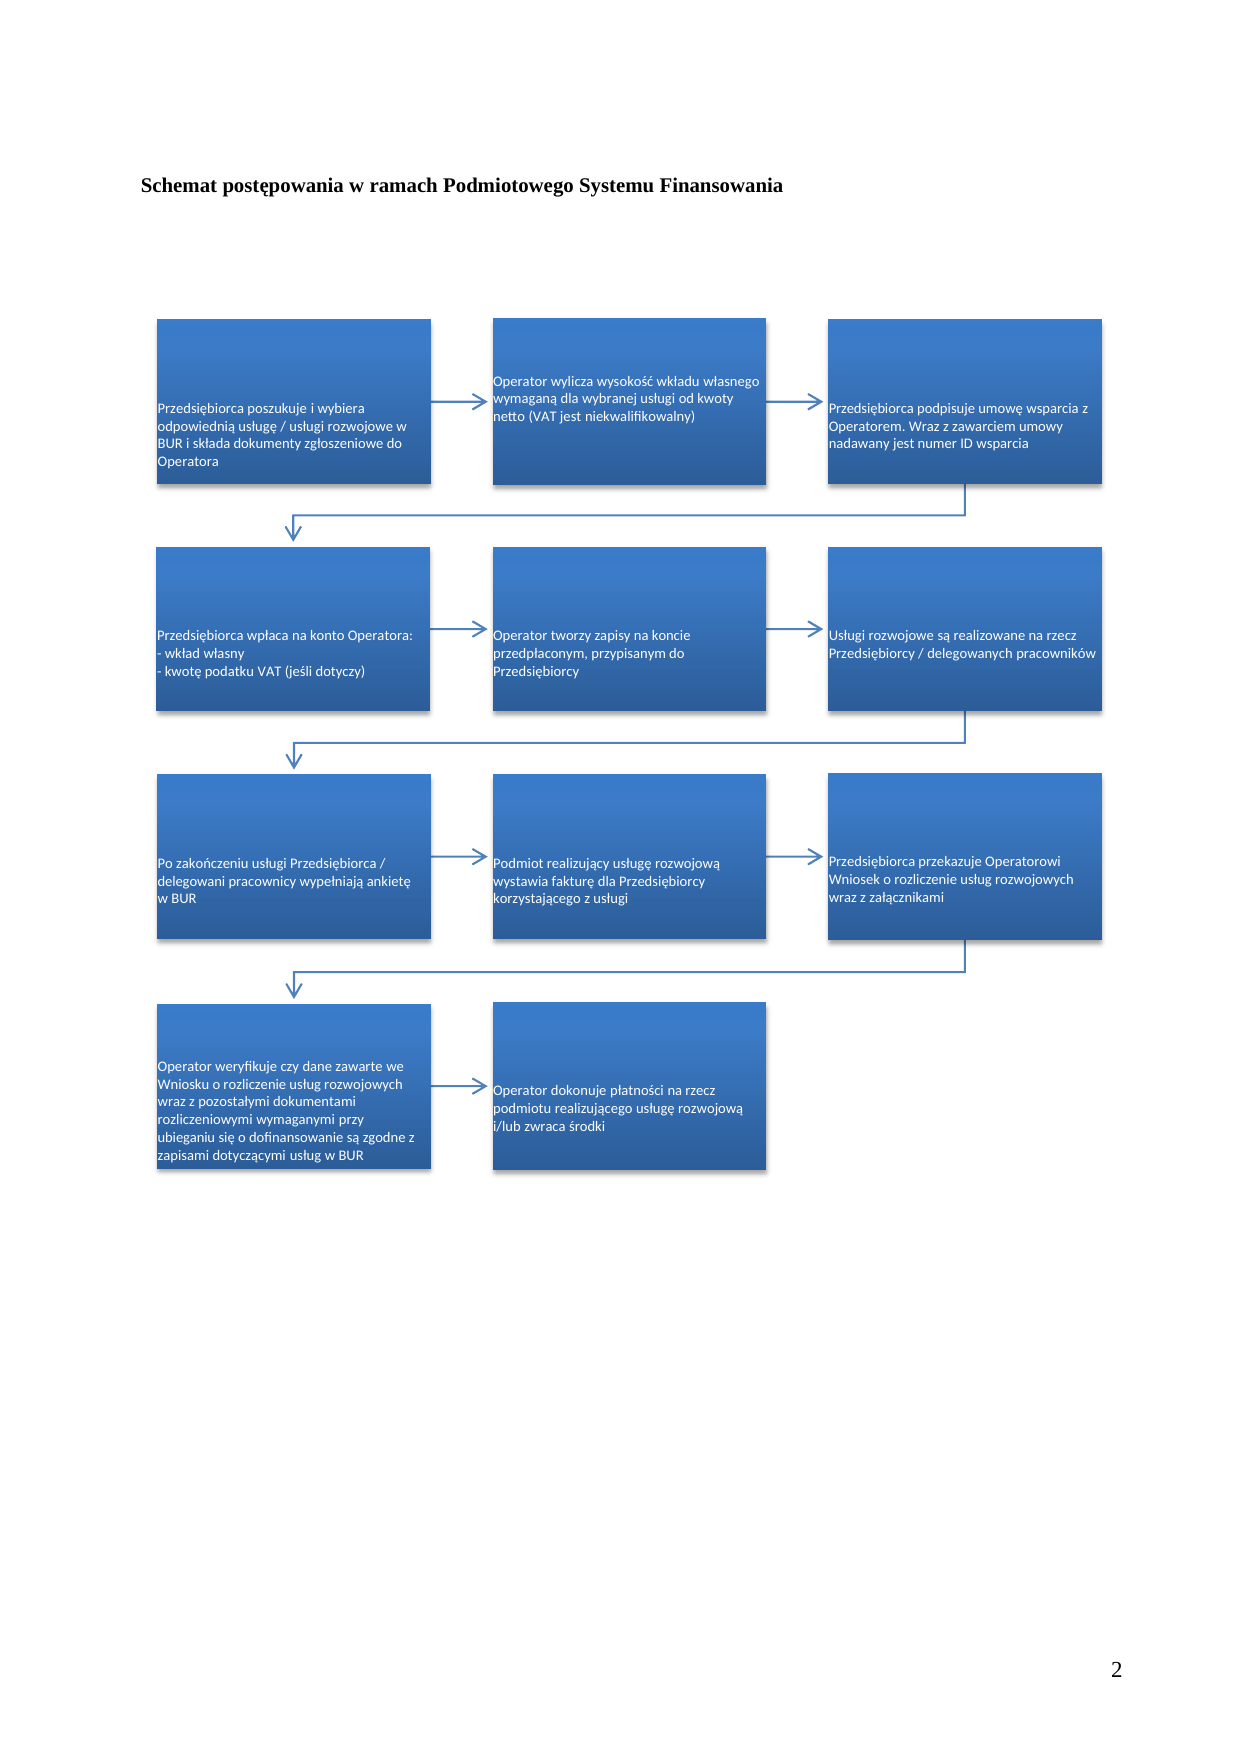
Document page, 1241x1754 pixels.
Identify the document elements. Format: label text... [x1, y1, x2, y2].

picture [486, 315, 774, 496]
picture [821, 770, 1109, 951]
text Schemat postępowania w ramach Podmiotowego Systemu Finansowania [141, 173, 1122, 197]
picture [150, 543, 441, 722]
picture [150, 316, 438, 495]
picture [150, 1000, 439, 1179]
picture [486, 999, 774, 1181]
picture [486, 543, 774, 722]
picture [150, 771, 444, 950]
picture [486, 771, 774, 950]
picture [821, 543, 1109, 722]
picture [821, 316, 1111, 495]
